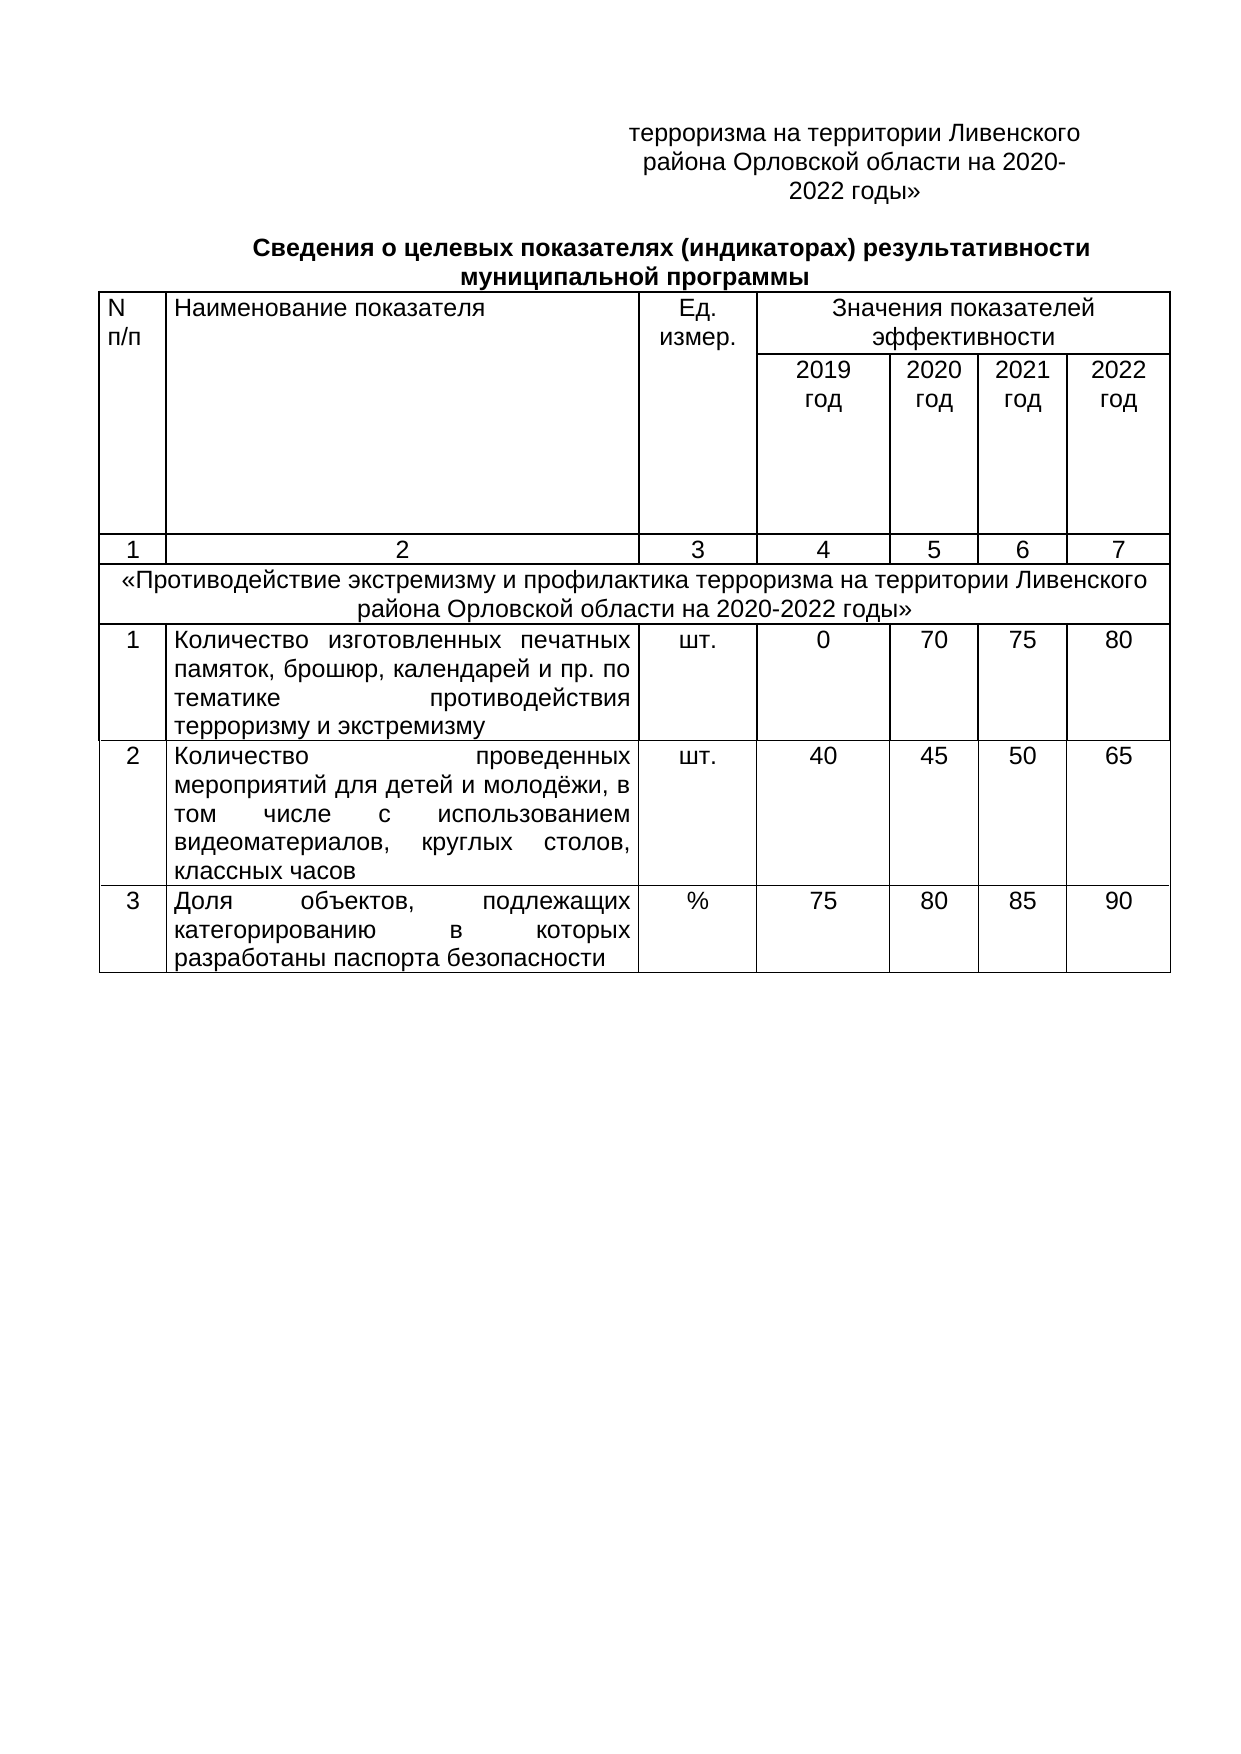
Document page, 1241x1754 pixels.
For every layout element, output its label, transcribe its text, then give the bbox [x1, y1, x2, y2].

table_cell Количество изготовленных печатных памяток, брошюр, календарей и пр. по тематике противодействия терроризму и экстремизму [167, 625, 638, 740]
table_cell 2019 год [758, 355, 889, 532]
table_cell «Противодействие экстремизму и профилактика терроризма на территории Ливенского района Орловской области на 2020-2022 годы» [100, 565, 1169, 623]
table_cell 4 [758, 535, 889, 563]
table_cell 2022 год [1068, 355, 1169, 532]
table_cell 80 [1068, 625, 1169, 740]
table_cell 45 [890, 741, 978, 885]
table_cell 2 [100, 741, 166, 885]
table_cell 90 [1067, 885, 1170, 972]
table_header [605, 118, 1104, 204]
table_cell Доля объектов, подлежащих категорированию в которых разработаны паспорта безопасности [167, 886, 638, 972]
table_cell 7 [1068, 535, 1169, 563]
table_cell 85 [979, 886, 1066, 972]
table_header Значения показателей эффективности [758, 293, 1169, 353]
table_cell 75 [979, 625, 1066, 740]
table_header N п/п [100, 293, 165, 532]
table_cell 1 [100, 625, 165, 740]
table_cell 2020 год [891, 355, 977, 532]
table_cell 5 [891, 535, 977, 563]
table_cell 75 [757, 886, 889, 972]
table_cell 3 [100, 886, 166, 972]
table_header Ед. измер. [640, 293, 756, 532]
table_header Наименование показателя [167, 293, 638, 532]
table_cell 2 [167, 535, 638, 563]
table_cell 40 [757, 741, 889, 885]
text Сведения о целевых показателях (индикаторах) результативности муниципальной программы [118, 233, 1152, 291]
table_cell 3 [640, 535, 756, 563]
table_cell 0 [758, 625, 889, 740]
table_cell шт. [639, 741, 756, 885]
table_cell % [639, 886, 756, 972]
table_cell 80 [890, 886, 978, 972]
table_cell 65 [1067, 741, 1170, 885]
table_cell 2021 год [979, 355, 1066, 532]
table_cell 6 [979, 535, 1066, 563]
table_cell Количество проведенных мероприятий для детей и молодёжи, в том числе с использованием видеоматериалов, круглых столов, классных часов [167, 741, 638, 885]
table_cell 50 [979, 741, 1066, 885]
table_cell шт. [640, 625, 756, 740]
table_cell 1 [100, 535, 165, 563]
table_cell 70 [891, 625, 977, 740]
